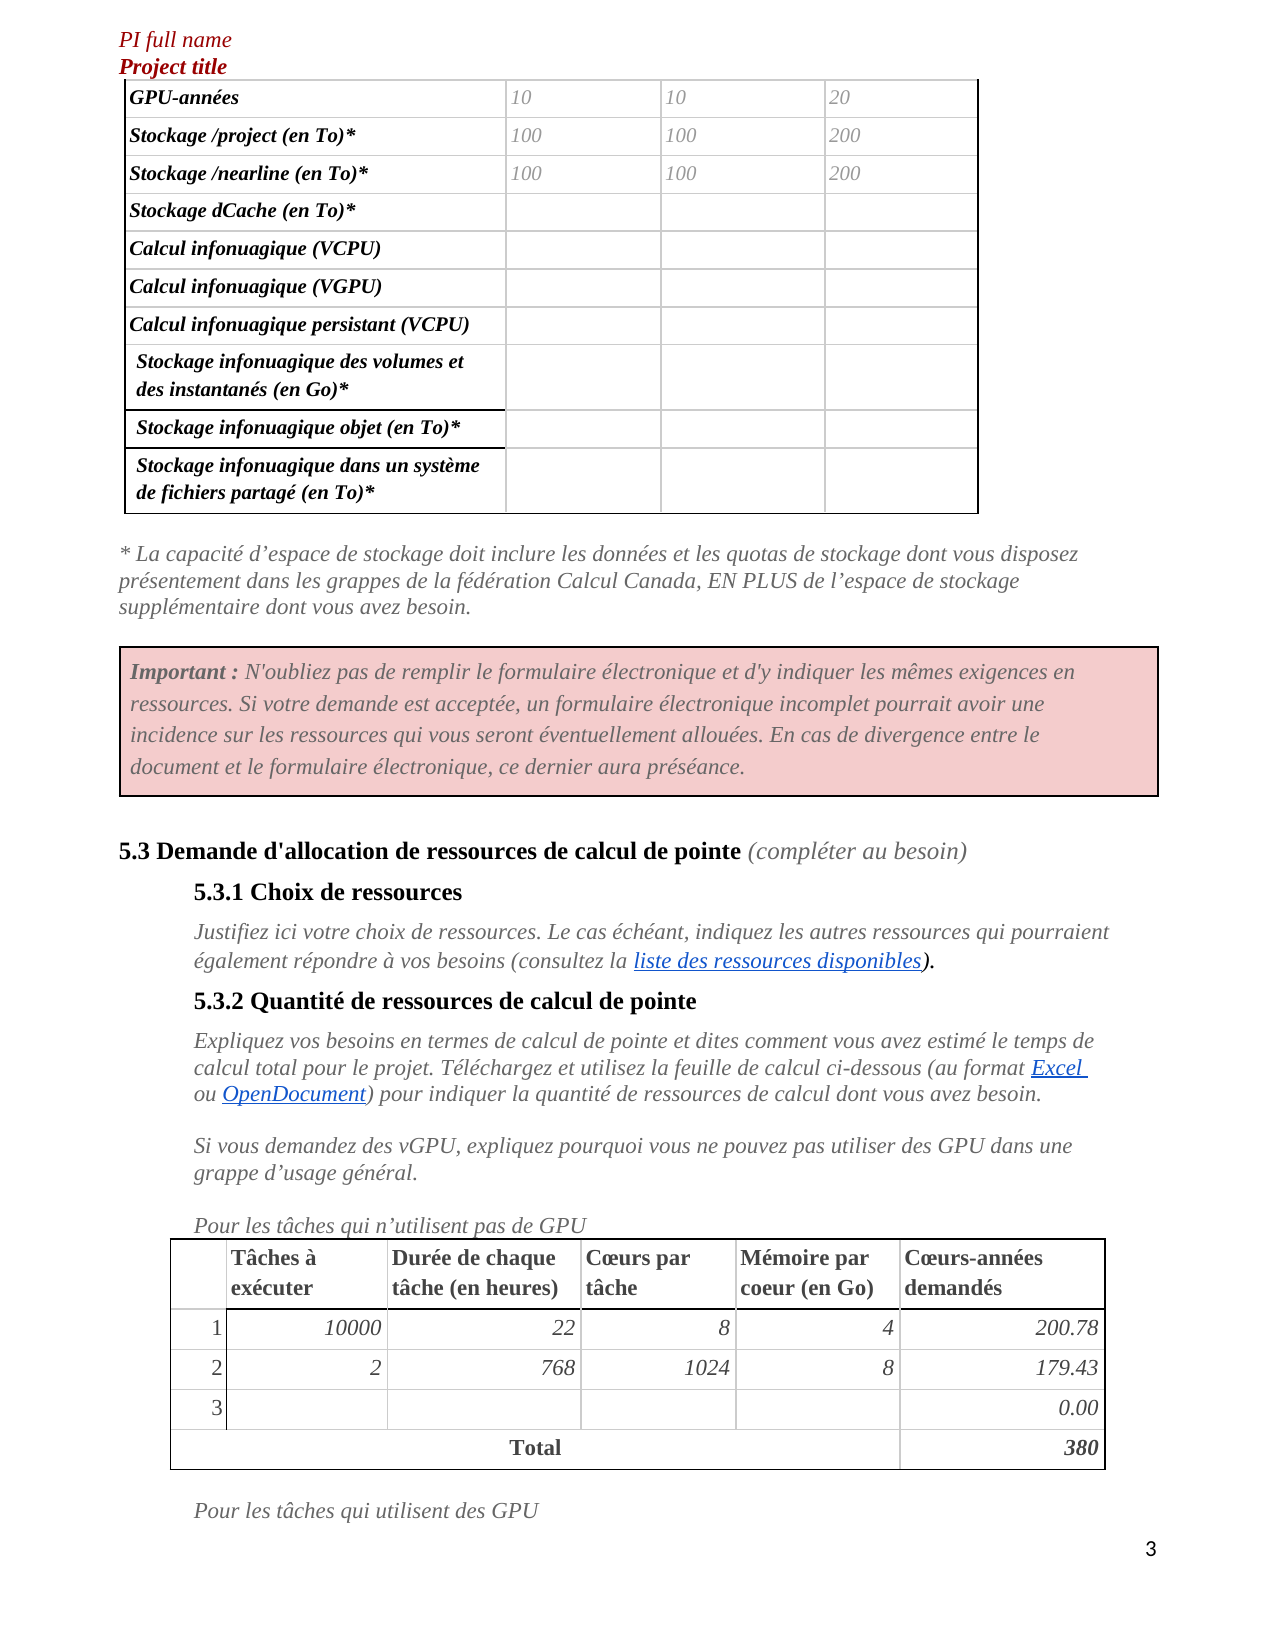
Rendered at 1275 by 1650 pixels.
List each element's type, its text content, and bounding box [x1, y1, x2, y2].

table_cell [582, 1390, 735, 1429]
table_cell [826, 345, 977, 409]
text Pour les tâches qui utilisent des GPU [193, 1497, 1113, 1523]
table_cell 100 [507, 118, 660, 155]
table_header Cœurs par tâche [582, 1240, 735, 1308]
table_cell [507, 308, 660, 344]
table_cell 22 [388, 1310, 580, 1348]
table_cell Calcul infonuagique persistant (VCPU) [126, 308, 505, 344]
table_cell [388, 1390, 580, 1429]
table_cell Stockage infonuagique des volumes et des instantanés (en Go)* [126, 345, 505, 409]
text Pour les tâches qui n’utilisent pas de GPU [193, 1212, 1113, 1238]
table_cell [507, 194, 660, 230]
table_cell 8 [737, 1350, 899, 1388]
text 5.3 Demande d'allocation de ressources de calcul de pointe (compléter au besoin) [118, 836, 1159, 864]
table_cell Calcul infonuagique (VCPU) [126, 232, 505, 268]
table_cell Stockage infonuagique dans un système de fichiers partagé (en To)* [126, 449, 505, 512]
table_cell [826, 308, 977, 344]
table_cell [507, 270, 660, 306]
text Si vous demandez des vGPU, expliquez pourquoi vous ne pouvez pas utiliser des GPU dans une grappe d’usage général. [193, 1106, 1113, 1185]
table_cell 1 [171, 1310, 226, 1348]
table_cell 100 [507, 156, 660, 192]
table_cell [507, 345, 660, 409]
table_cell Stockage infonuagique objet (en To)* [126, 411, 505, 447]
table_cell 179.43 [901, 1350, 1104, 1388]
table_cell [662, 449, 824, 512]
table_header Important : N'oubliez pas de remplir le formulaire électronique et d'y indiquer les mêmes exigences en ressources. Si votre demande est acceptée, un formulaire électronique incomplet pourrait avoir une incidence sur les ressources qui vous seront éventuellement allouées. En cas de divergence entre le document et le formulaire électronique, ce dernier aura préséance. [121, 648, 1157, 795]
table_cell [662, 232, 824, 268]
table_header Tâches à exécuter [227, 1240, 387, 1308]
table_cell 200 [826, 118, 977, 155]
table_cell [826, 449, 977, 512]
table_cell [826, 232, 977, 268]
table_cell Stockage /project (en To)* [126, 118, 505, 155]
table_cell Calcul infonuagique (VGPU) [126, 270, 505, 306]
table_cell 1024 [582, 1350, 735, 1388]
text Justifiez ici votre choix de ressources. Le cas échéant, indiquez les autres ressources qui pourraient également répondre à vos besoins (consultez la liste des ressources disponibles). [193, 918, 1159, 973]
table_cell 100 [662, 118, 824, 155]
table_cell [662, 345, 824, 409]
table_cell [826, 411, 977, 447]
table_cell Total [171, 1430, 899, 1469]
table_cell 3 [171, 1390, 226, 1429]
table_cell 10000 [227, 1310, 387, 1348]
table_cell 100 [662, 156, 824, 192]
table_cell 4 [737, 1310, 899, 1348]
table_cell 10 [507, 81, 660, 117]
text 5.3.1 Choix de ressources [193, 877, 1159, 906]
table_cell [737, 1390, 899, 1429]
table_header [171, 1240, 226, 1308]
table_cell 20 [826, 81, 977, 117]
table_cell 10 [662, 81, 824, 117]
table_cell 380 [901, 1430, 1104, 1469]
table_cell [662, 194, 824, 230]
table_cell 0.00 [901, 1390, 1104, 1429]
table_cell [662, 308, 824, 344]
table_header Mémoire par coeur (en Go) [737, 1240, 899, 1308]
table_cell [507, 411, 660, 447]
table_cell [826, 194, 977, 230]
text 5.3.2 Quantité de ressources de calcul de pointe [193, 986, 1159, 1015]
table_cell 200 [826, 156, 977, 192]
table_cell [507, 449, 660, 512]
table_cell 768 [388, 1350, 580, 1388]
table_cell 8 [582, 1310, 735, 1348]
table_cell 2 [227, 1350, 387, 1388]
text Expliquez vos besoins en termes de calcul de pointe et dites comment vous avez estimé le temps de calcul total pour le projet. Téléchargez et utilisez la feuille de calcul ci-dessous (au format Excel ou OpenDocument) pour indiquer la quantité de ressources de calcul dont vous avez besoin. [193, 1027, 1113, 1106]
table_cell 200.78 [901, 1310, 1104, 1348]
table_header Durée de chaque tâche (en heures) [388, 1240, 580, 1308]
table_cell 2 [171, 1350, 226, 1388]
table_cell Stockage /nearline (en To)* [126, 156, 505, 192]
table_cell [662, 270, 824, 306]
table_header Cœurs-années demandés [901, 1240, 1104, 1308]
table_cell Stockage dCache (en To)* [126, 194, 505, 230]
table_cell [507, 232, 660, 268]
table_cell [662, 411, 824, 447]
text * La capacité d’espace de stockage doit inclure les données et les quotas de stockage dont vous disposez présentement dans les grappes de la fédération Calcul Canada, EN PLUS de l’espace de stockage supplémentaire dont vous avez besoin. [118, 540, 1157, 619]
table_cell [826, 270, 977, 306]
table_cell GPU-années [126, 81, 505, 117]
table_cell [227, 1390, 387, 1429]
